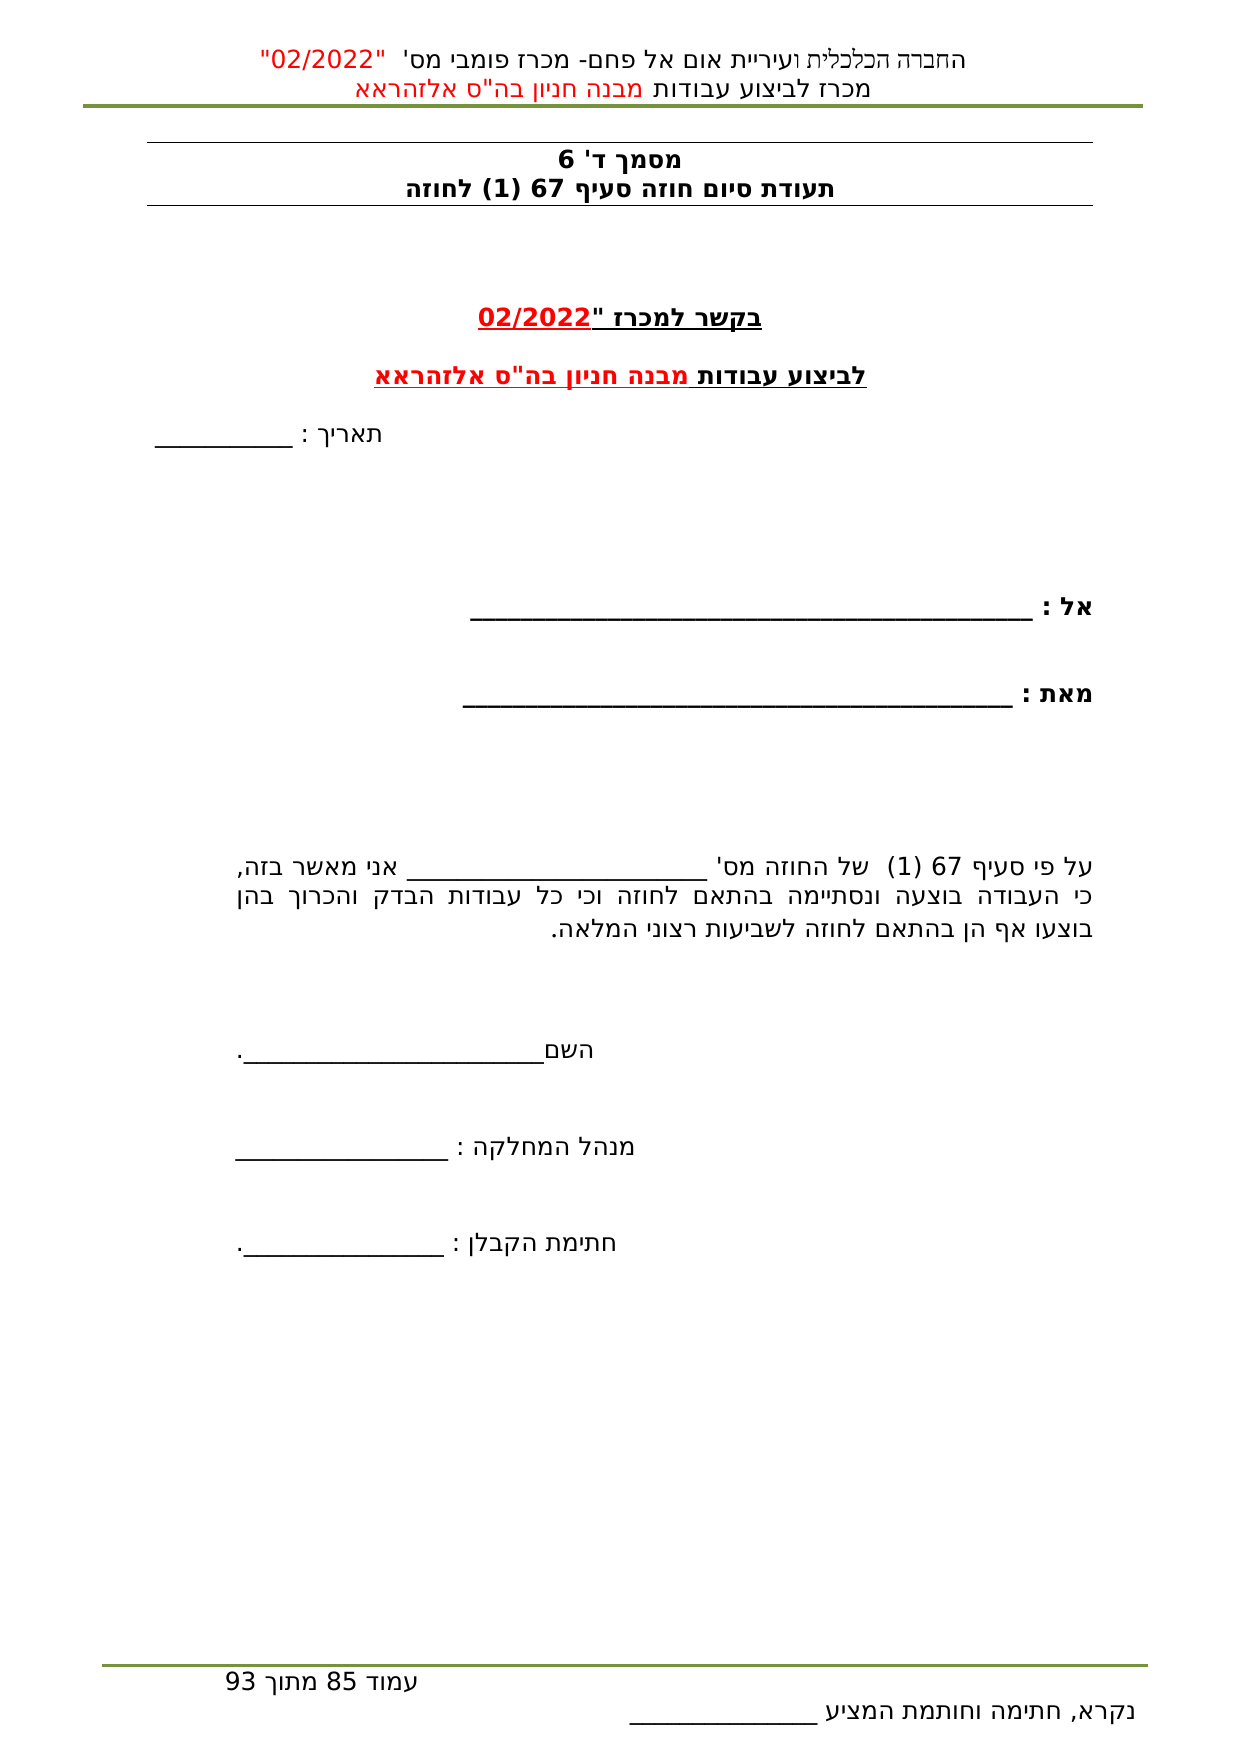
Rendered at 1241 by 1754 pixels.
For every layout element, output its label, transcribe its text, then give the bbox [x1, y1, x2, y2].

text מאת : ____________________________________________ [236, 679, 1093, 708]
text מסמך ד' 6 [147, 143, 1093, 171]
text על פי סעיף 67 (1) של החוזה מס' ________________________ אני מאשר בזה, כי העבודה בוצעה ונסתיימה בהתאם לחוזה וכי כל עבודות הבדק והכרוך בהן בוצעו אף הן בהתאם לחוזה לשביעות רצוני המלאה. [236, 852, 1093, 944]
text מנהל המחלקה : _________________ [236, 1132, 1041, 1161]
text אל : _____________________________________________ [236, 592, 1093, 621]
text תאריך : ___________ [147, 419, 1093, 448]
text בקשר למכרז "02/2022 [147, 303, 1093, 332]
text חתימת הקבלן : ________________. [236, 1228, 1041, 1257]
text לביצוע עבודות מבנה חניון בה"ס אלזהראא [147, 361, 1093, 391]
text תעודת סיום חוזה סעיף 67 (1) לחוזה [147, 171, 1093, 205]
text השם________________________. [236, 1035, 1041, 1064]
